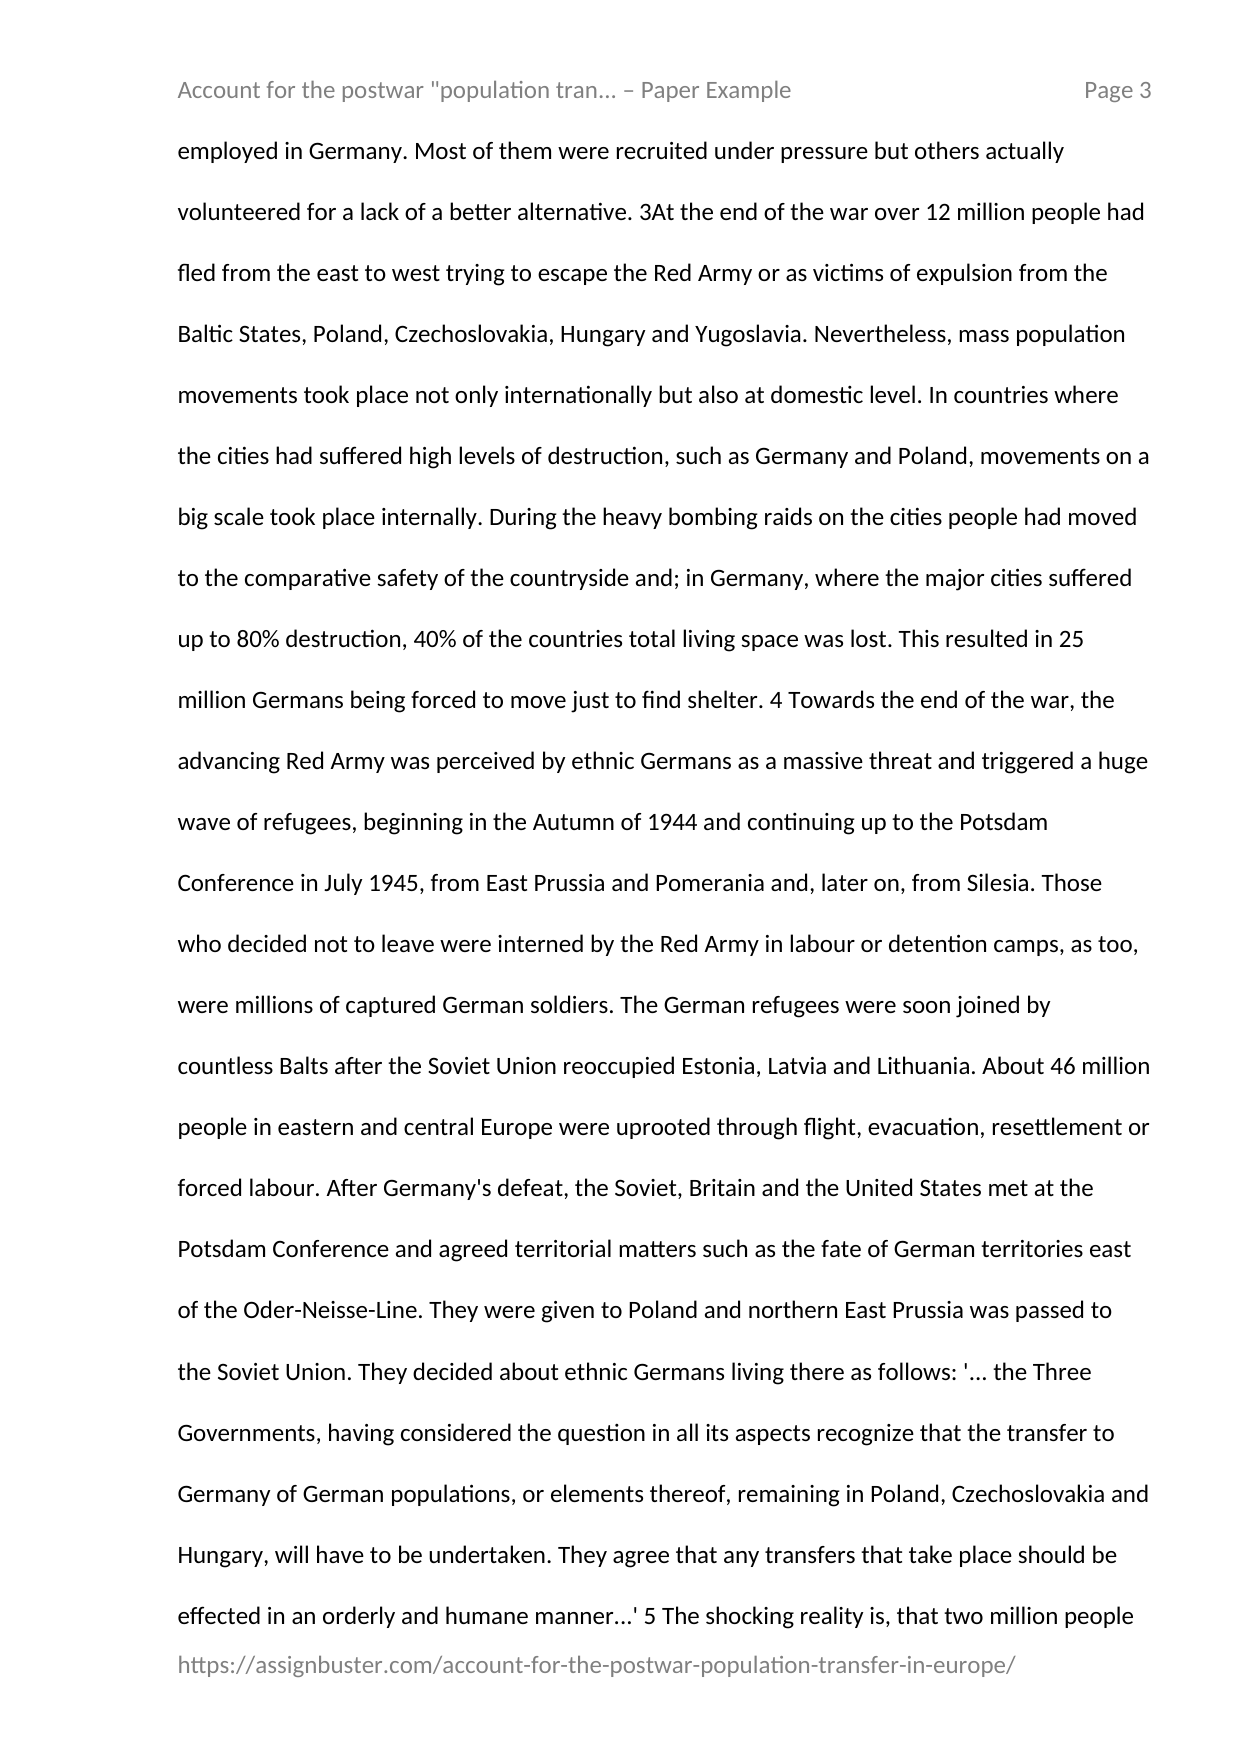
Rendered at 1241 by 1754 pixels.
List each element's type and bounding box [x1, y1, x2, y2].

text [177, 135, 1152, 1630]
